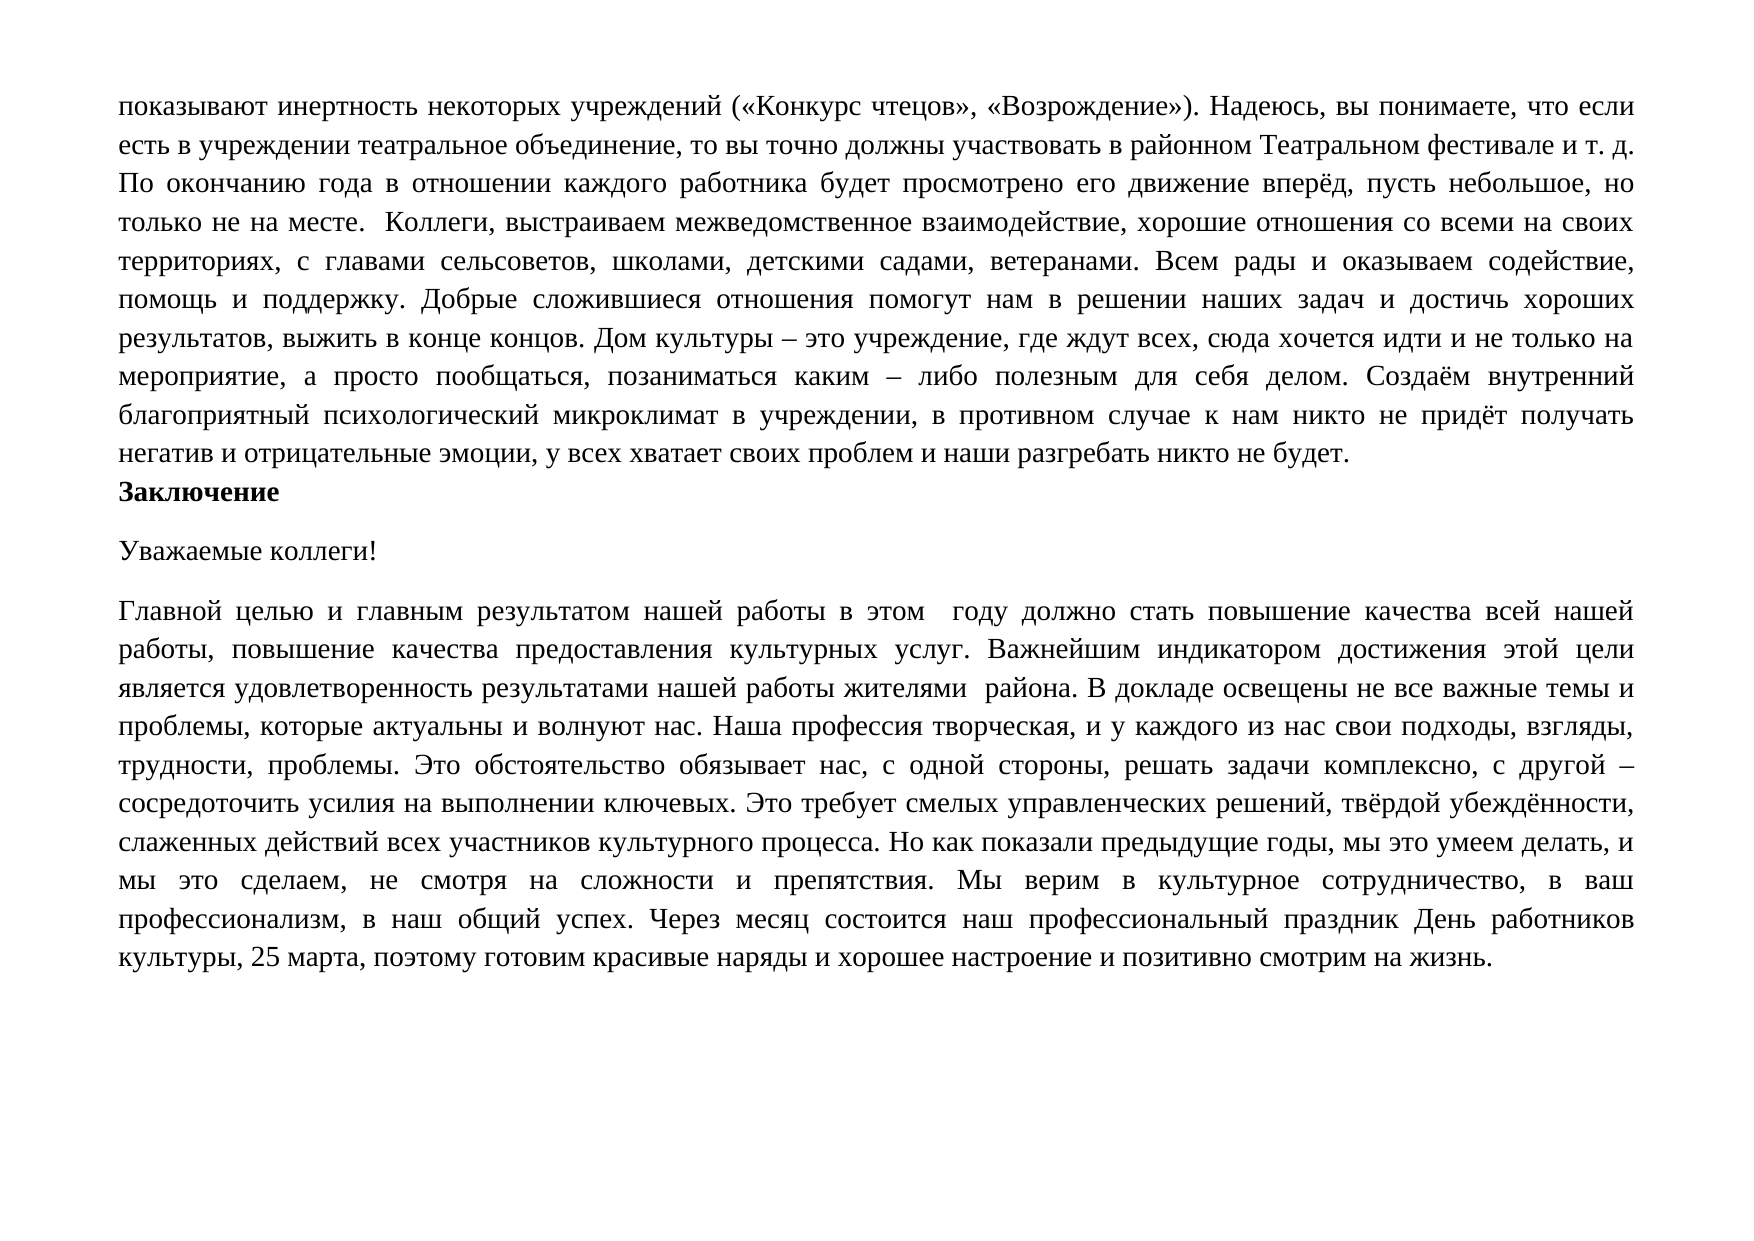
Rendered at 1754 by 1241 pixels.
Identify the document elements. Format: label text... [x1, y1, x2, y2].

text Заключение [118, 474, 1636, 507]
text Главной целью и главным результатом нашей работы в этом году должно стать повышение качества всей нашей работы, повышение качества предоставления культурных услуг. Важнейшим индикатором достижения этой цели является удовлетворенность результатами нашей работы жителями района. В докладе освещены не все важные темы и проблемы, которые актуальны и волнуют нас. Наша профессия творческая, и у каждого из нас свои подходы, взгляды, трудности, проблемы. Это обстоятельство обязывает нас, с одной стороны, решать задачи комплексно, с другой – сосредоточить усилия на выполнении ключевых. Это требует смелых управленческих решений, твёрдой убеждённости, слаженных действий всех участников культурного процесса. Но как показали предыдущие годы, мы это умеем делать, и мы это сделаем, не смотря на сложности и препятствия. Мы верим в культурное сотрудничество, в ваш профессионализм, в наш общий успех. Через месяц состоится наш профессиональный праздник День работников культуры, 25 марта, поэтому готовим красивые наряды и хорошее настроение и позитивно смотрим на жизнь. [118, 593, 1636, 973]
text Уважаемые коллеги! [118, 533, 1636, 567]
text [118, 88, 1636, 469]
